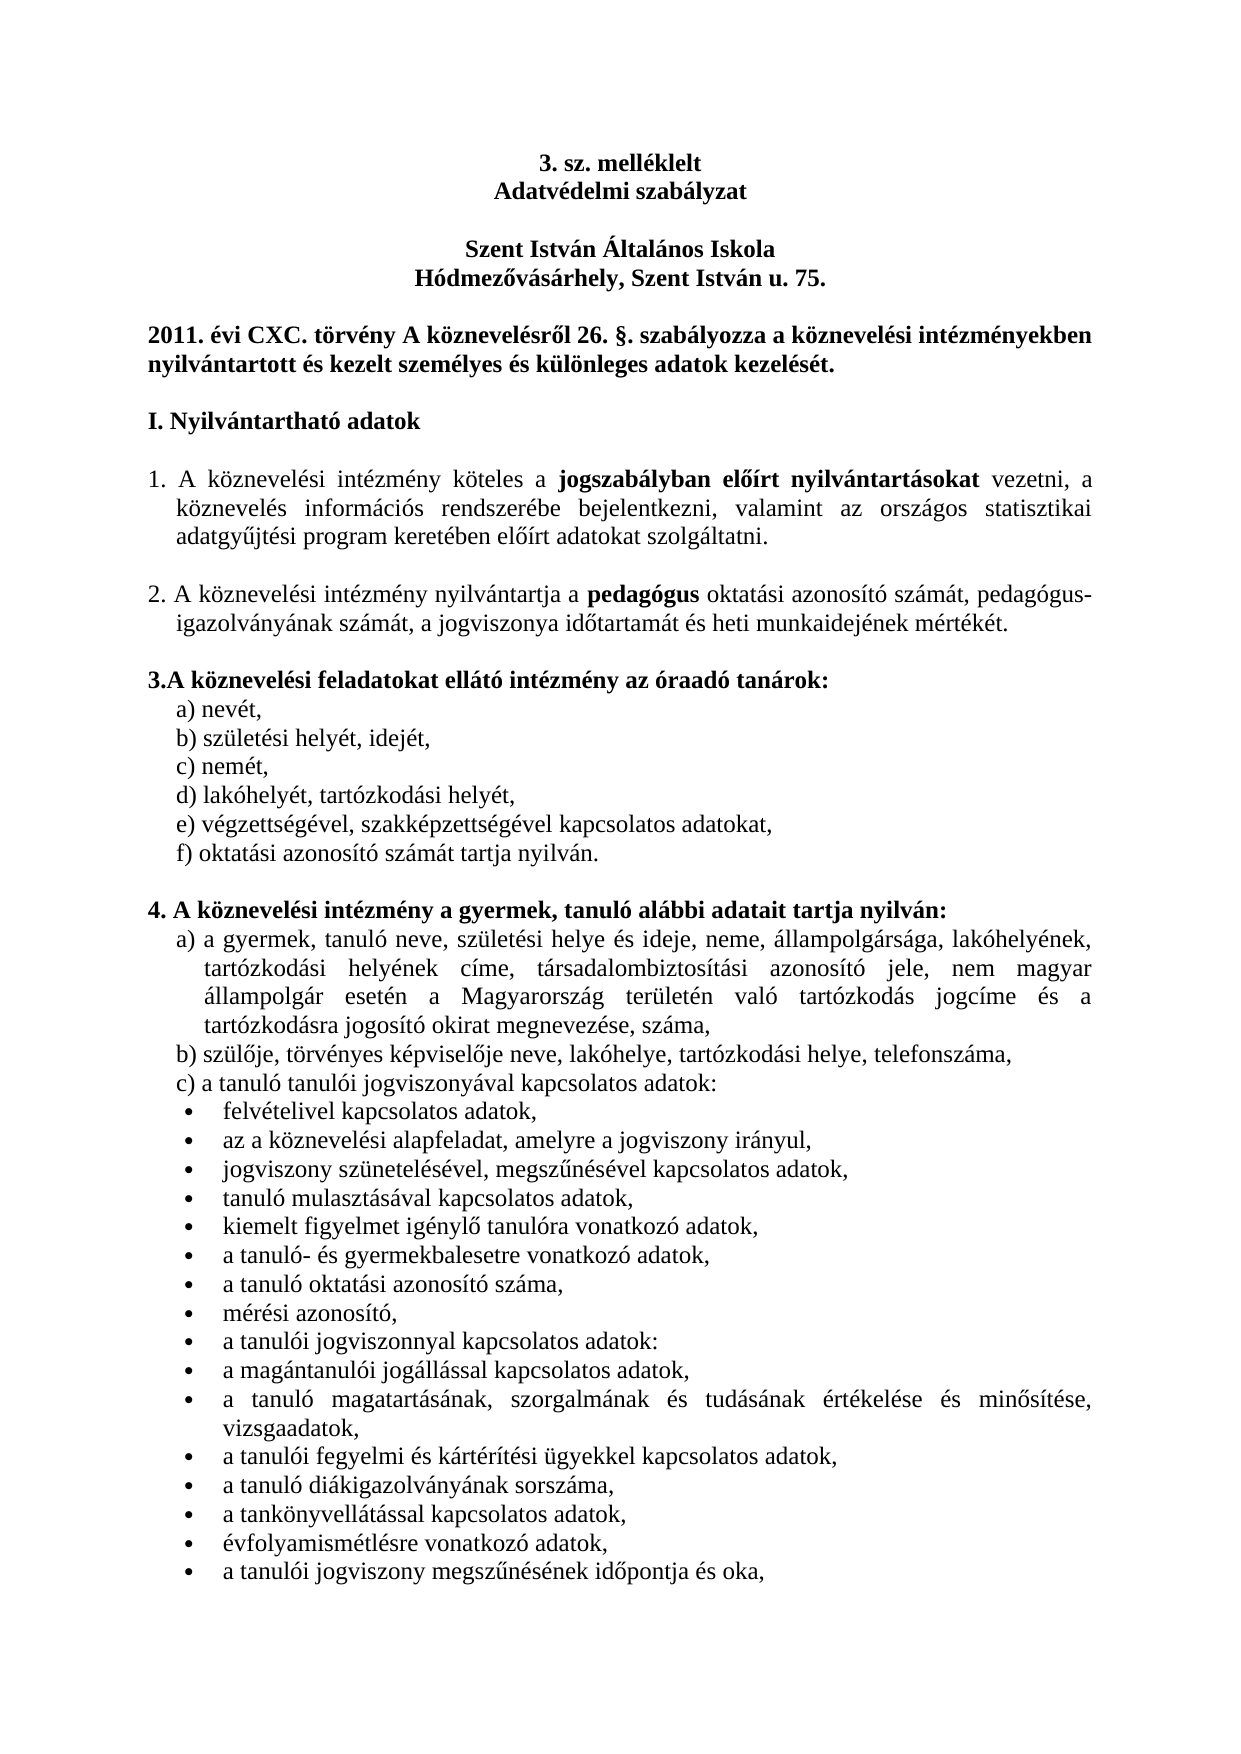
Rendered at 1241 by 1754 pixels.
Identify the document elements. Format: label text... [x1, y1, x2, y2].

list az a köznevelési alapfeladat, amelyre a jogviszony irányul, [185, 1125, 1093, 1154]
text 2011. évi CXC. törvény A köznevelésről 26. §. szabályozza a köznevelési intézményekben nyilvántartott és kezelt személyes és különleges adatok kezelését. [148, 320, 1093, 378]
text b) születési helyét, idejét, [176, 723, 1093, 751]
list a tanulói jogviszony megszűnésének időpontja és oka, [185, 1556, 1093, 1585]
list a tanulói jogviszonnyal kapcsolatos adatok: [185, 1326, 1093, 1355]
text Adatvédelmi szabályzat [148, 176, 1093, 205]
text Hódmezővásárhely, Szent István u. 75. [148, 263, 1093, 291]
list a tanulói fegyelmi és kártérítési ügyekkel kapcsolatos adatok, [185, 1441, 1093, 1470]
text a) a gyermek, tanuló neve, születési helye és ideje, neme, állampolgársága, lakóhelyének, tartózkodási helyének címe, társadalombiztosítási azonosító jele, nem magyar állampolgár esetén a Magyarország területén való tartózkodás jogcíme és a tartózkodásra jogosító okirat megnevezése, száma, [176, 924, 1093, 1039]
list kiemelt figyelmet igénylő tanulóra vonatkozó adatok, [185, 1211, 1093, 1240]
text c) a tanuló tanulói jogviszonyával kapcsolatos adatok: [176, 1068, 1093, 1096]
text 2. A köznevelési intézmény nyilvántartja a pedagógus oktatási azonosító számát, pedagógus- igazolványának számát, a jogviszonya időtartamát és heti munkaidejének mértékét. [148, 579, 1093, 636]
list tanuló mulasztásával kapcsolatos adatok, [185, 1183, 1093, 1211]
text Szent István Általános Iskola [148, 234, 1093, 263]
text f) oktatási azonosító számát tartja nyilván. [176, 838, 1093, 866]
list a tanuló- és gyermekbalesetre vonatkozó adatok, [185, 1240, 1093, 1269]
text 3. sz. melléklelt [148, 148, 1093, 176]
text a) nevét, [176, 694, 1093, 723]
list felvételivel kapcsolatos adatok, [185, 1096, 1093, 1125]
text c) nemét, [176, 751, 1093, 780]
text e) végzettségével, szakképzettségével kapcsolatos adatokat, [176, 809, 1093, 838]
text I. Nyilvántartható adatok [148, 406, 1093, 435]
text d) lakóhelyét, tartózkodási helyét, [176, 780, 1093, 809]
text 4. A köznevelési intézmény a gyermek, tanuló alábbi adatait tartja nyilván: [148, 895, 1093, 924]
list a tanuló oktatási azonosító száma, [185, 1269, 1093, 1298]
list évfolyamismétlésre vonatkozó adatok, [185, 1528, 1093, 1556]
list a tanuló diákigazolványának sorszáma, [185, 1470, 1093, 1499]
text 3.A köznevelési feladatokat ellátó intézmény az óraadó tanárok: [148, 665, 1093, 694]
list mérési azonosító, [185, 1298, 1093, 1326]
list a tanuló magatartásának, szorgalmának és tudásának értékelése és minősítése, vizsgaadatok, [185, 1384, 1093, 1441]
list a magántanulói jogállással kapcsolatos adatok, [185, 1355, 1093, 1384]
list jogviszony szünetelésével, megszűnésével kapcsolatos adatok, [185, 1154, 1093, 1183]
text b) szülője, törvényes képviselője neve, lakóhelye, tartózkodási helye, telefonszáma, [176, 1039, 1093, 1068]
list a tankönyvellátással kapcsolatos adatok, [185, 1499, 1093, 1528]
text 1. A köznevelési intézmény köteles a jogszabályban előírt nyilvántartásokat vezetni, a köznevelés információs rendszerébe bejelentkezni, valamint az országos statisztikai adatgyűjtési program keretében előírt adatokat szolgáltatni. [148, 464, 1093, 550]
